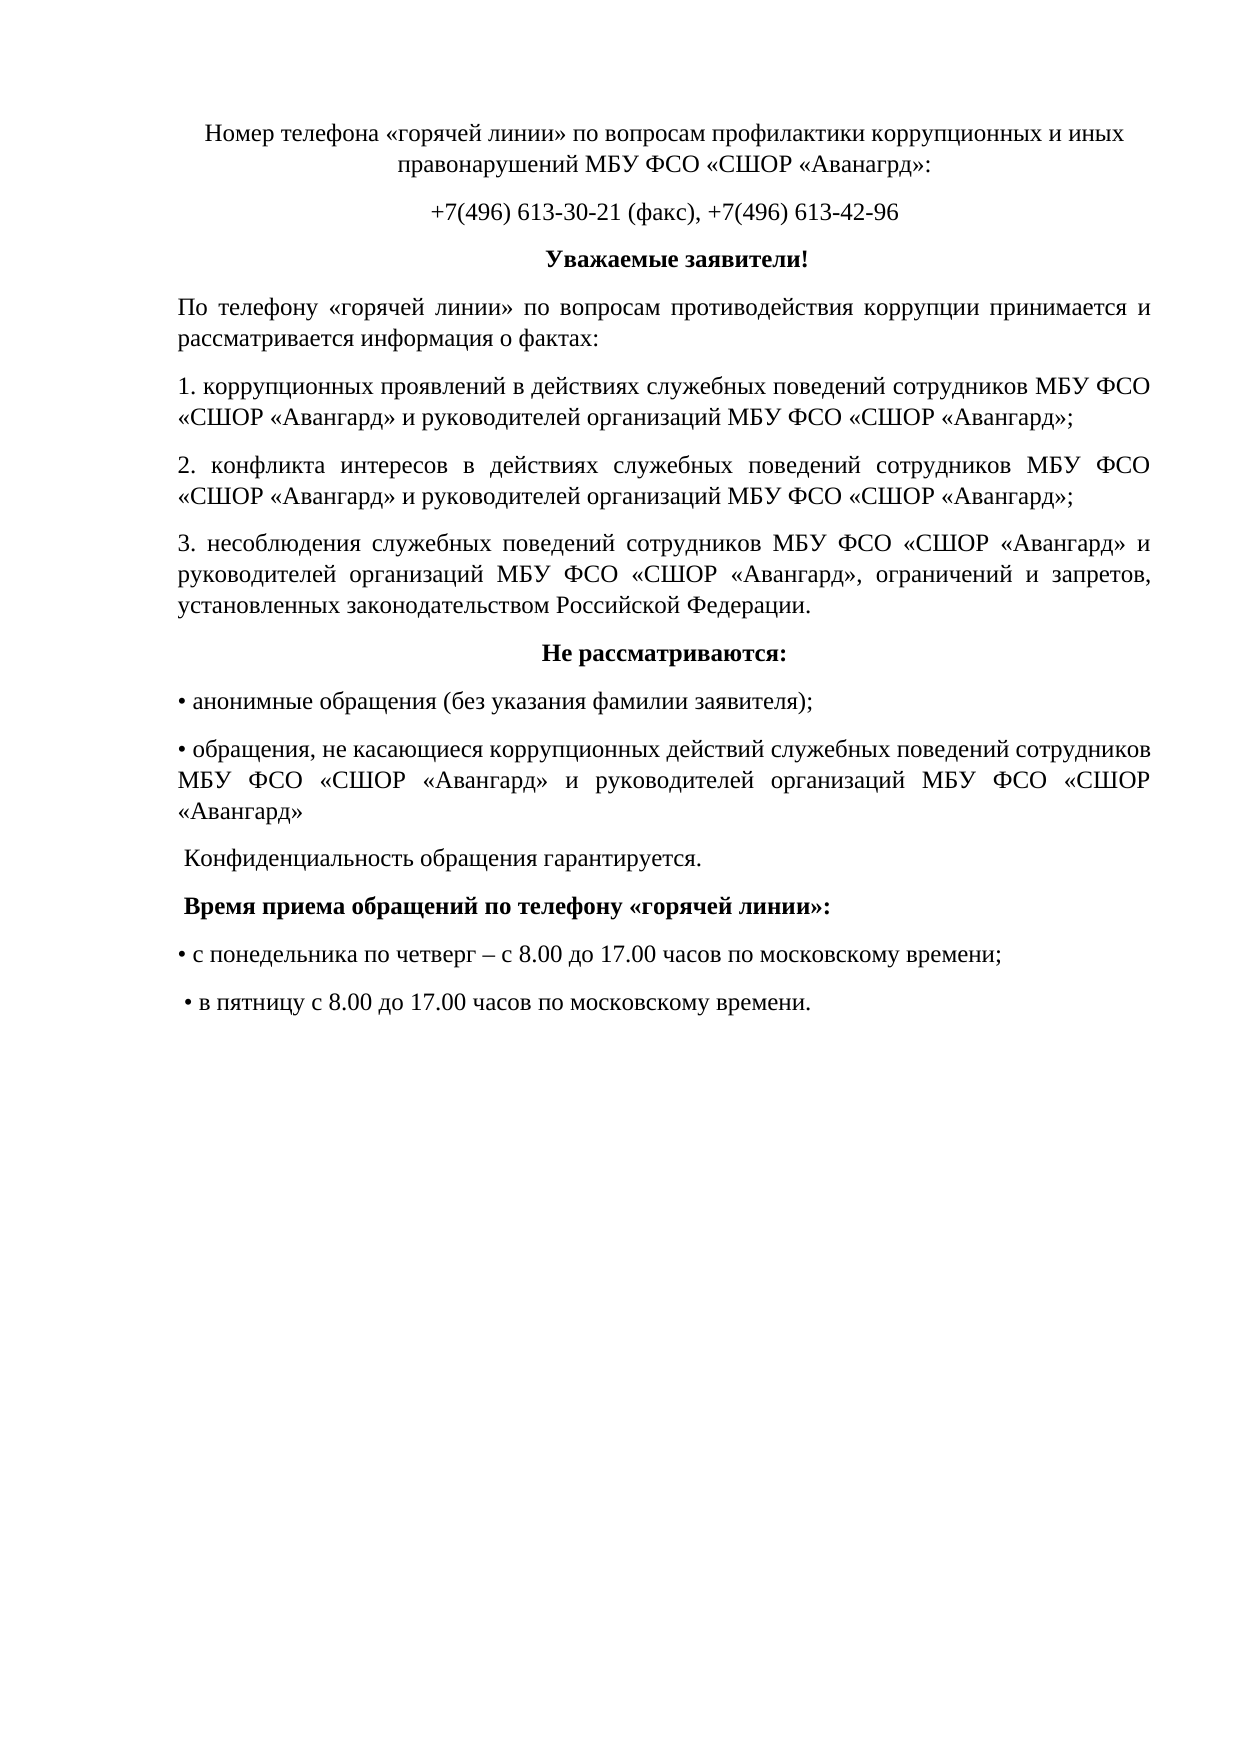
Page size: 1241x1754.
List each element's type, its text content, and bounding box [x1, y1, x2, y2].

text Уважаемые заявители! [177, 244, 1152, 273]
text Конфиденциальность обращения гарантируется. [177, 843, 1152, 872]
text • с понедельника по четверг – с 8.00 до 17.00 часов по московскому времени; [177, 939, 1152, 968]
text Номер телефона «горячей линии» по вопросам профилактики коррупционных и иных правонарушений МБУ ФСО «СШОР «Аванагрд»: [177, 118, 1152, 178]
text 1. коррупционных проявлений в действиях служебных поведений сотрудников МБУ ФСО «СШОР «Авангард» и руководителей организаций МБУ ФСО «СШОР «Авангард»; [177, 371, 1152, 431]
text • анонимные обращения (без указания фамилии заявителя); [177, 686, 1152, 715]
text • обращения, не касающиеся коррупционных действий служебных поведений сотрудников МБУ ФСО «СШОР «Авангард» и руководителей организаций МБУ ФСО «СШОР «Авангард» [177, 734, 1152, 824]
text Не рассматриваются: [177, 638, 1152, 667]
text По телефону «горячей линии» по вопросам противодействия коррупции принимается и рассматривается информация о фактах: [177, 292, 1152, 352]
text 3. несоблюдения служебных поведений сотрудников МБУ ФСО «СШОР «Авангард» и руководителей организаций МБУ ФСО «СШОР «Авангард», ограничений и запретов, установленных законодательством Российской Федерации. [177, 528, 1152, 619]
text • в пятницу с 8.00 до 17.00 часов по московскому времени. [177, 987, 1152, 1015]
text +7(496) 613-30-21 (факс), +7(496) 613-42-96 [177, 197, 1152, 226]
text Время приема обращений по телефону «горячей линии»: [177, 891, 1152, 920]
text 2. конфликта интересов в действиях служебных поведений сотрудников МБУ ФСО «СШОР «Авангард» и руководителей организаций МБУ ФСО «СШОР «Авангард»; [177, 450, 1152, 509]
